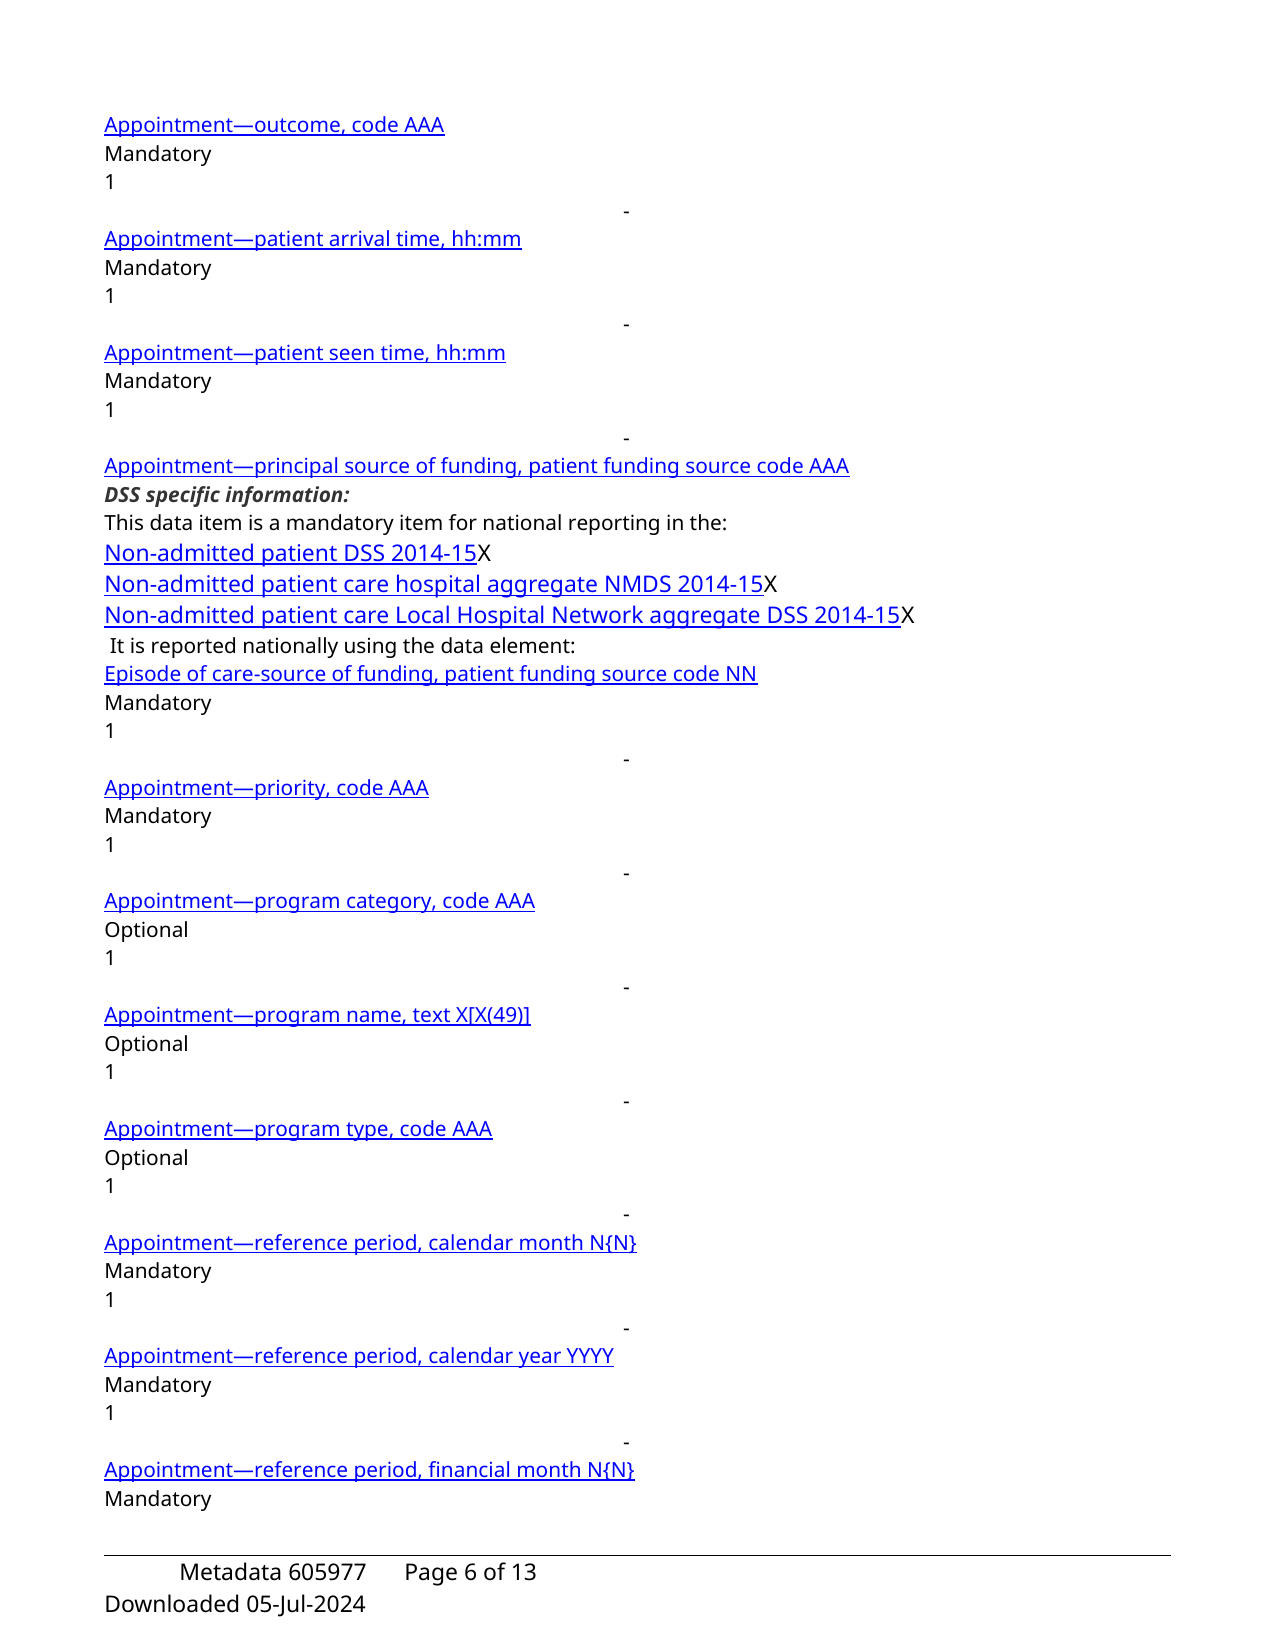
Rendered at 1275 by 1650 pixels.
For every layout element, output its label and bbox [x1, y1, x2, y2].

table_cell [93, 110, 1159, 1512]
